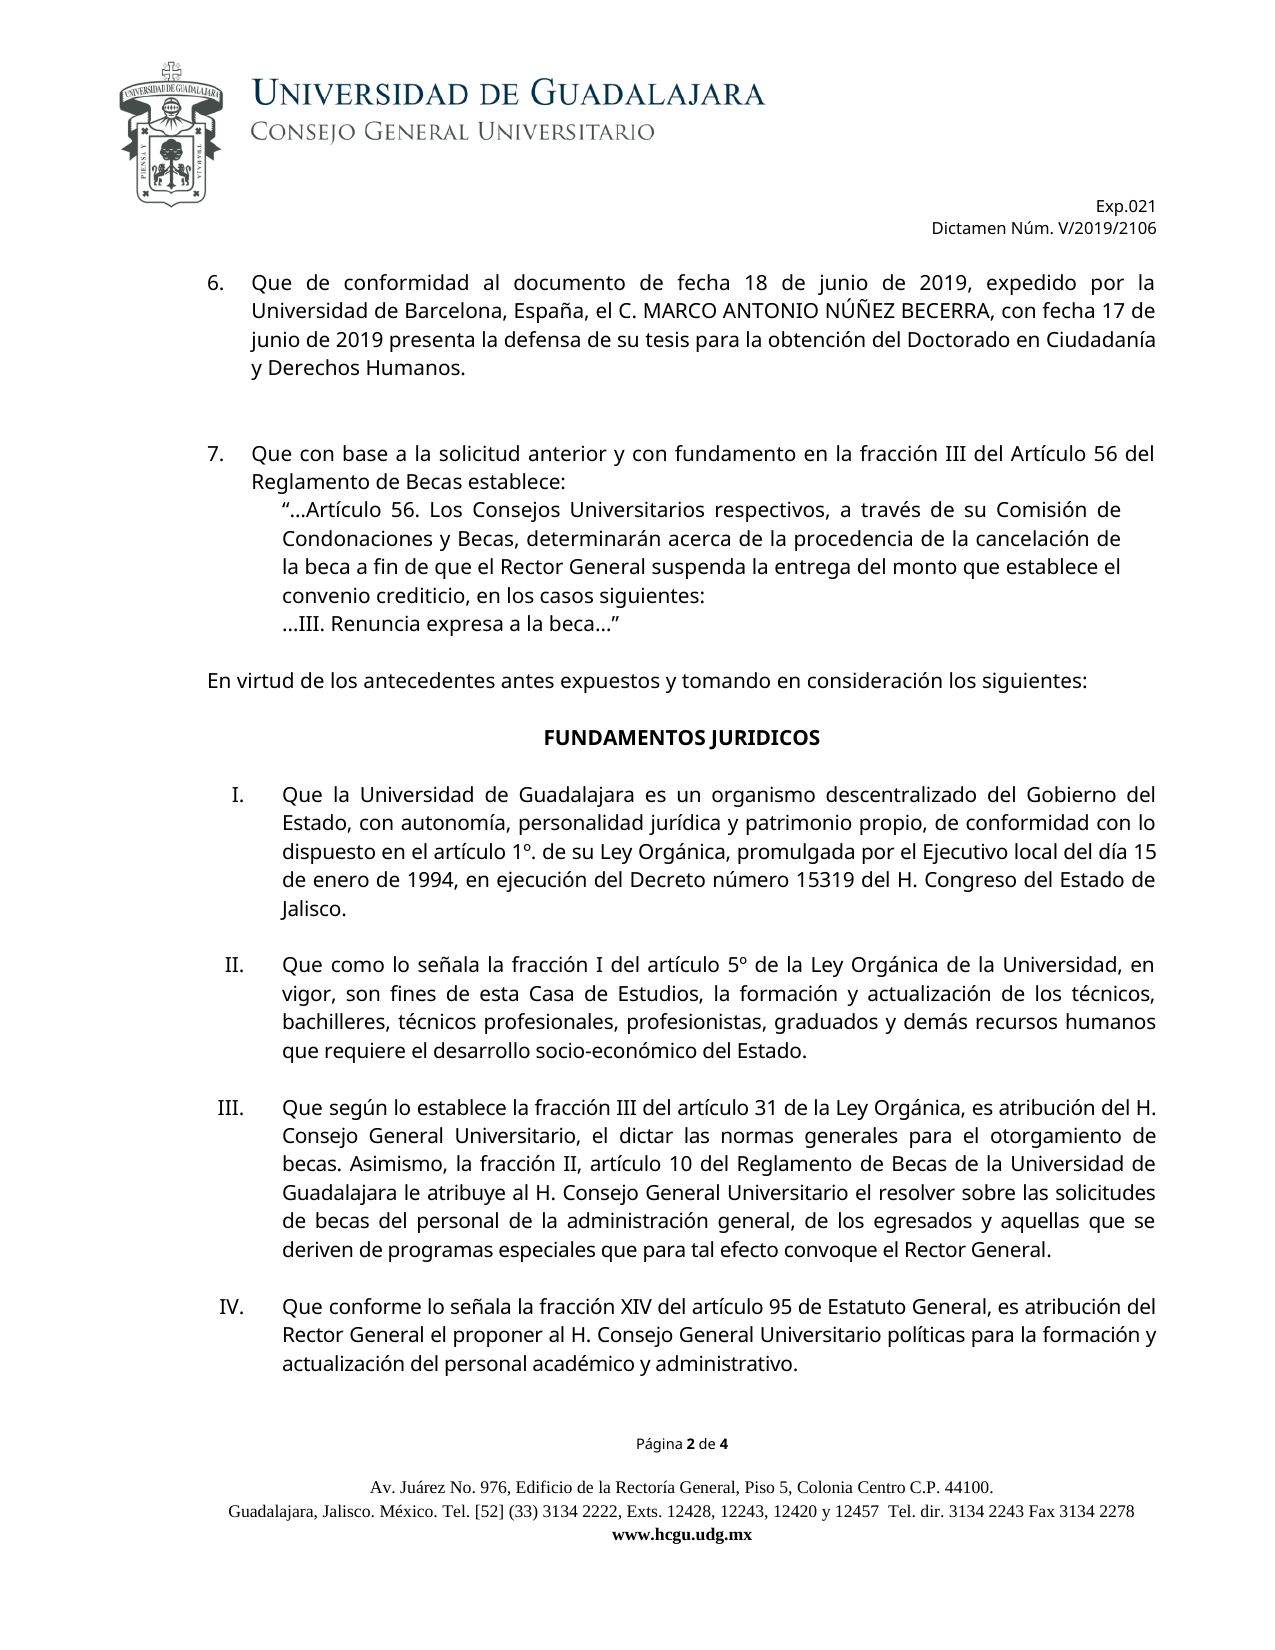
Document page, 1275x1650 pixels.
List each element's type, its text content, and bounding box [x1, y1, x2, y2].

list Que de conformidad al documento de fecha 18 de junio de 2019, expedido por la Universidad de Barcelona, España, el C. MARCO ANTONIO NÚÑEZ BECERRA, con fecha 17 de junio de 2019 presenta la defensa de su tesis para la obtención del Doctorado en Ciudadanía y Derechos Humanos. [207, 268, 1157, 382]
text FUNDAMENTOS JURIDICOS [207, 723, 1157, 751]
list Que con base a la solicitud anterior y con fundamento en la fracción III del Artículo 56 del Reglamento de Becas establece: [207, 439, 1157, 496]
list …III. Renuncia expresa a la beca…” [282, 609, 1122, 638]
list Que como lo señala la fracción I del artículo 5º de la Ley Orgánica de la Universidad, en vigor, son fines de esta Casa de Estudios, la formación y actualización de los técnicos, bachilleres, técnicos profesionales, profesionistas, graduados y demás recursos humanos que requiere el desarrollo socio-económico del Estado. [244, 951, 1157, 1064]
text En virtud de los antecedentes antes expuestos y tomando en consideración los siguientes: [207, 666, 1157, 694]
list Que conforme lo señala la fracción XIV del artículo 95 de Estatuto General, es atribución del Rector General el proponer al H. Consejo General Universitario políticas para la formación y actualización del personal académico y administrativo. [244, 1292, 1157, 1377]
list “…Artículo 56. Los Consejos Universitarios respectivos, a través de su Comisión de Condonaciones y Becas, determinarán acerca de la procedencia de la cancelación de la beca a fin de que el Rector General suspenda la entrega del monto que establece el convenio crediticio, en los casos siguientes: [282, 496, 1122, 609]
picture [31, 1, 1275, 268]
list Que la Universidad de Guadalajara es un organismo descentralizado del Gobierno del Estado, con autonomía, personalidad jurídica y patrimonio propio, de conformidad con lo dispuesto en el artículo 1º. de su Ley Orgánica, promulgada por el Ejecutivo local del día 15 de enero de 1994, en ejecución del Decreto número 15319 del H. Congreso del Estado de Jalisco. [244, 780, 1157, 922]
list Que según lo establece la fracción III del artículo 31 de la Ley Orgánica, es atribución del H. Consejo General Universitario, el dictar las normas generales para el otorgamiento de becas. Asimismo, la fracción II, artículo 10 del Reglamento de Becas de la Universidad de Guadalajara le atribuye al H. Consejo General Universitario el resolver sobre las solicitudes de becas del personal de la administración general, de los egresados y aquellas que se deriven de programas especiales que para tal efecto convoque el Rector General. [244, 1093, 1157, 1263]
